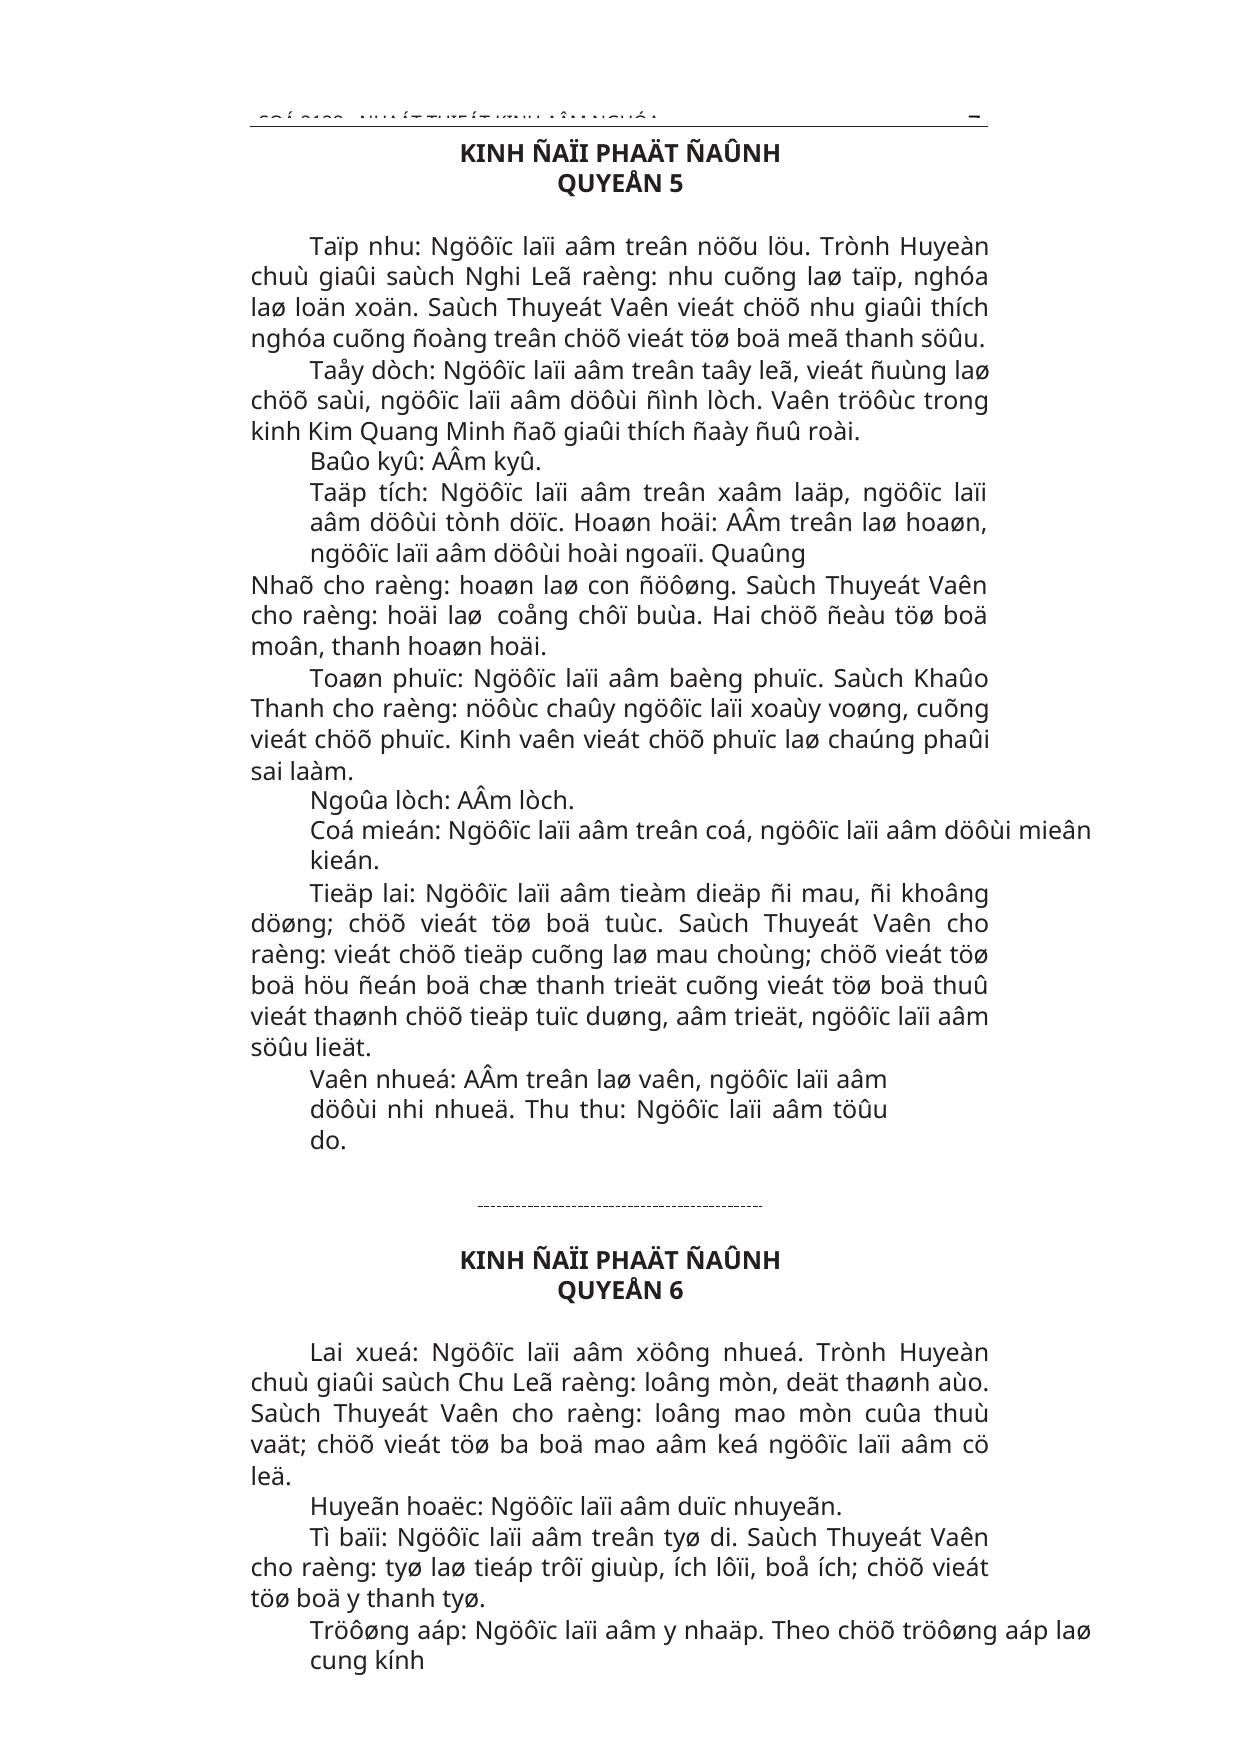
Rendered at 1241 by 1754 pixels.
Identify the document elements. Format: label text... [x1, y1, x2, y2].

text Nhaõ cho raèng: hoaøn laø con ñöôøng. Saùch Thuyeát Vaên cho raèng: hoäi laø coång chôï buùa. Hai chöõ ñeàu töø boä moân, thanh hoaøn hoäi. [250, 570, 988, 663]
text Baûo kyû: AÂm kyû. [309, 447, 1092, 476]
subtitle KINH ÑAÏI PHAÄT ÑAÛNH QUYEÅN 6 [447, 1245, 794, 1306]
subtitle KINH ÑAÏI PHAÄT ÑAÛNH QUYEÅN 5 [447, 138, 794, 199]
text Tröôøng aáp: Ngöôïc laïi aâm y nhaäp. Theo chöõ tröôøng aáp laø cung kính [309, 1615, 1092, 1676]
text Coá mieán: Ngöôïc laïi aâm treân coá, ngöôïc laïi aâm döôùi mieân kieán. [309, 815, 1092, 876]
text Tì baïi: Ngöôïc laïi aâm treân tyø di. Saùch Thuyeát Vaên cho raèng: tyø laø tieáp trôï giuùp, ích lôïi, boå ích; chöõ vieát töø boä y thanh tyø. [250, 1522, 990, 1615]
text Vaên nhueá: AÂm treân laø vaên, ngöôïc laïi aâm döôùi nhi nhueä. Thu thu: Ngöôïc laïi aâm töûu do. [309, 1063, 889, 1156]
text Lai xueá: Ngöôïc laïi aâm xöông nhueá. Trònh Huyeàn chuù giaûi saùch Chu Leã raèng: loâng mòn, deät thaønh aùo. Saùch Thuyeát Vaên cho raèng: loâng mao mòn cuûa thuù vaät; chöõ vieát töø ba boä mao aâm keá ngöôïc laïi aâm cö leä. [250, 1337, 990, 1492]
text Toaøn phuïc: Ngöôïc laïi aâm baèng phuïc. Saùch Khaûo Thanh cho raèng: nöôùc chaûy ngöôïc laïi xoaùy voøng, cuõng vieát chöõ phuïc. Kinh vaên vieát chöõ phuïc laø chaúng phaûi sai laàm. [250, 663, 990, 787]
text Huyeãn hoaëc: Ngöôïc laïi aâm duïc nhuyeãn. [309, 1492, 1092, 1521]
text Taäp tích: Ngöôïc laïi aâm treân xaâm laäp, ngöôïc laïi aâm döôùi tònh döïc. Hoaøn hoäi: AÂm treân laø hoaøn, ngöôïc laïi aâm döôùi hoài ngoaïi. Quaûng [309, 477, 988, 570]
text Taåy dòch: Ngöôïc laïi aâm treân taây leã, vieát ñuùng laø chöõ saùi, ngöôïc laïi aâm döôùi ñình lòch. Vaên tröôùc trong kinh Kim Quang Minh ñaõ giaûi thích ñaày ñuû roài. [250, 354, 990, 447]
text Ngoûa lòch: AÂm lòch. [309, 787, 1092, 815]
text Taïp nhu: Ngöôïc laïi aâm treân nöõu löu. Trònh Huyeàn chuù giaûi saùch Nghi Leã raèng: nhu cuõng laø taïp, nghóa laø loän xoän. Saùch Thuyeát Vaên vieát chöõ nhu giaûi thích nghóa cuõng ñoàng treân chöõ vieát töø boä meã thanh söûu. [250, 230, 990, 354]
text Tieäp lai: Ngöôïc laïi aâm tieàm dieäp ñi mau, ñi khoâng döøng; chöõ vieát töø boä tuùc. Saùch Thuyeát Vaên cho raèng: vieát chöõ tieäp cuõng laø mau choùng; chöõ vieát töø boä höu ñeán boä chæ thanh trieät cuõng vieát töø boä thuû vieát thaønh chöõ tieäp tuïc duøng, aâm trieät, ngöôïc laïi aâm söûu lieät. [250, 877, 990, 1063]
